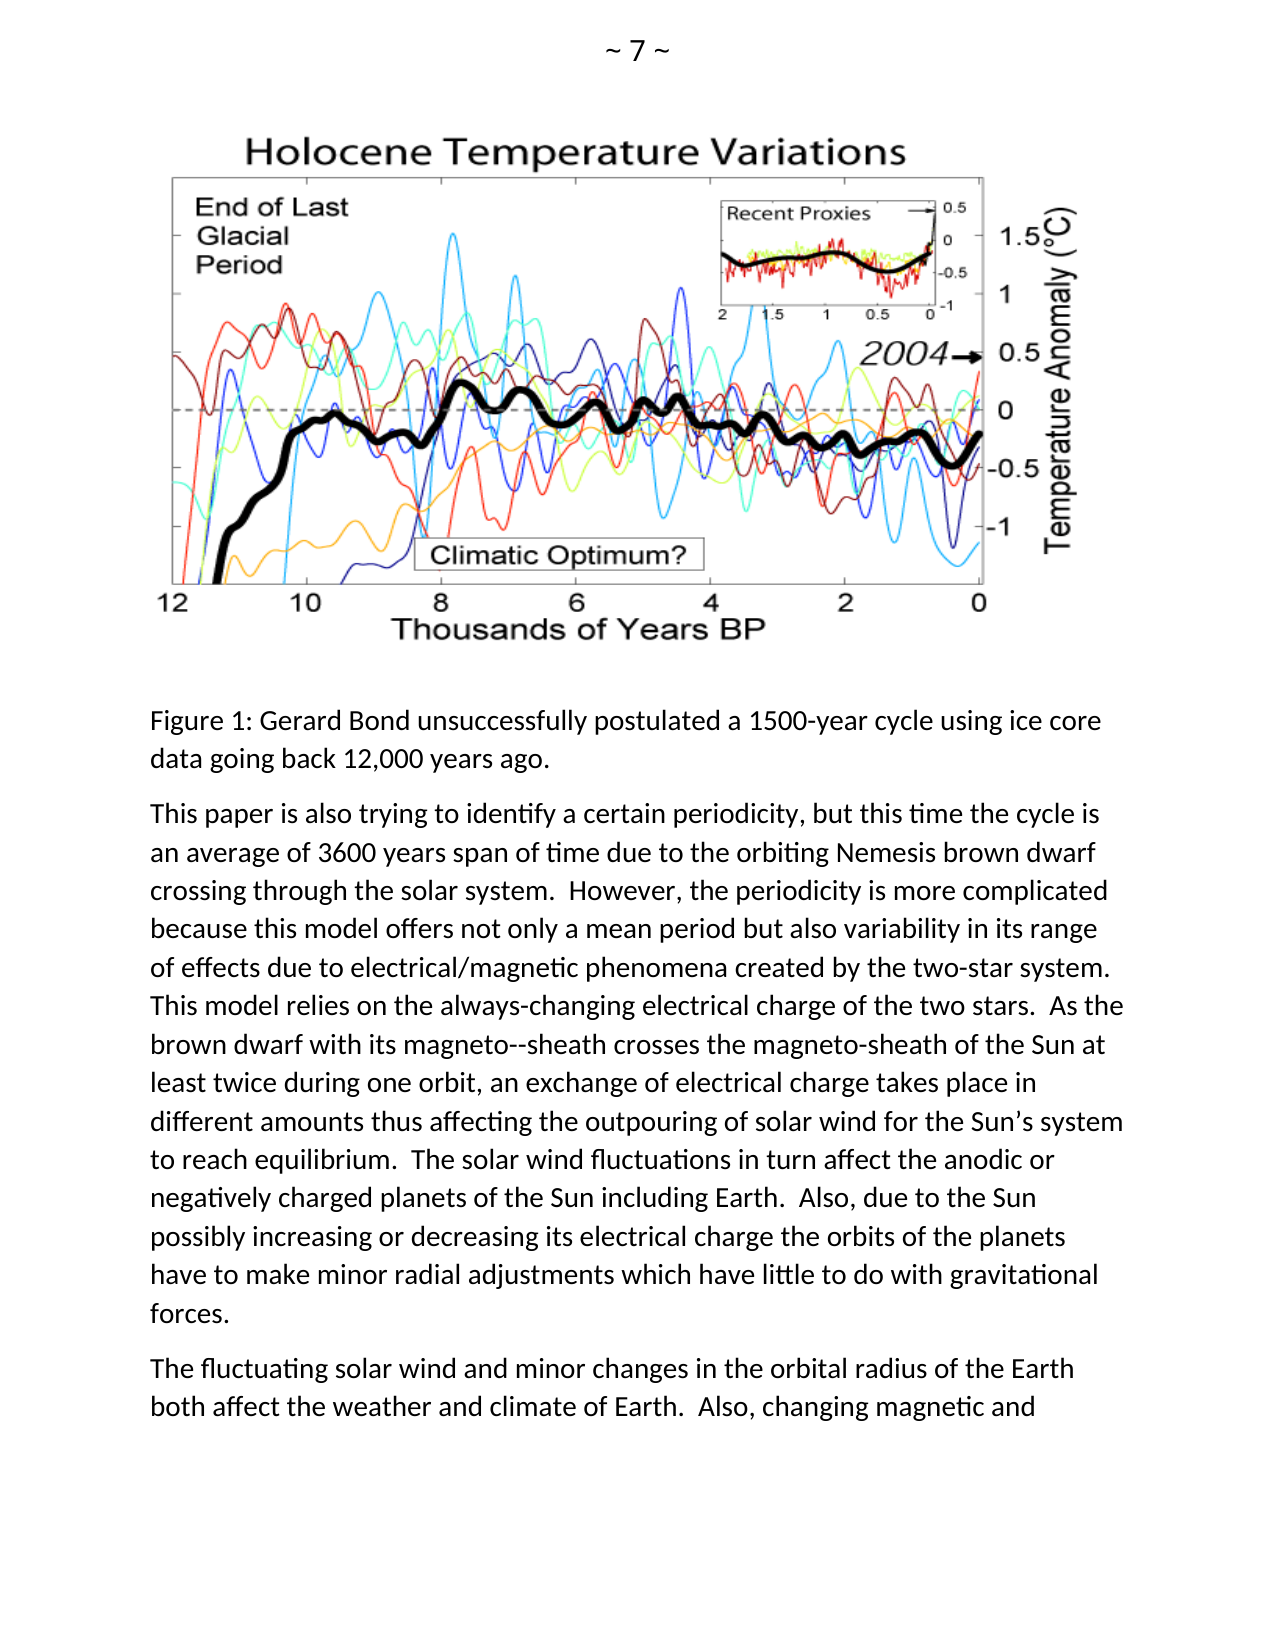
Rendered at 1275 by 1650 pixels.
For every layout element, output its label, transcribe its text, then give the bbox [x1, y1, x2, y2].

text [150, 1350, 1125, 1424]
text Figure 1: Gerard Bond unsuccessfully postulated a 1500-year cycle using ice core data going back 12,000 years ago. [150, 663, 1125, 776]
picture [150, 131, 1088, 644]
text This paper is also trying to identify a certain periodicity, but this time the cycle is an average of 3600 years span of time due to the orbiting Nemesis brown dwarf crossing through the solar system. However, the periodicity is more complicated because this model offers not only a mean period but also variability in its range of effects due to electrical/magnetic phenomena created by the two-star system. This model relies on the always-changing electrical charge of the two stars. As the brown dwarf with its magneto--sheath crosses the magneto-sheath of the Sun at least twice during one orbit, an exchange of electrical charge takes place in different amounts thus affecting the outpouring of solar wind for the Sun’s system to reach equilibrium. The solar wind fluctuations in turn affect the anodic or negatively charged planets of the Sun including Earth. Also, due to the Sun possibly increasing or decreasing its electrical charge the orbits of the planets have to make minor radial adjustments which have little to do with gravitational forces. [150, 795, 1125, 1331]
